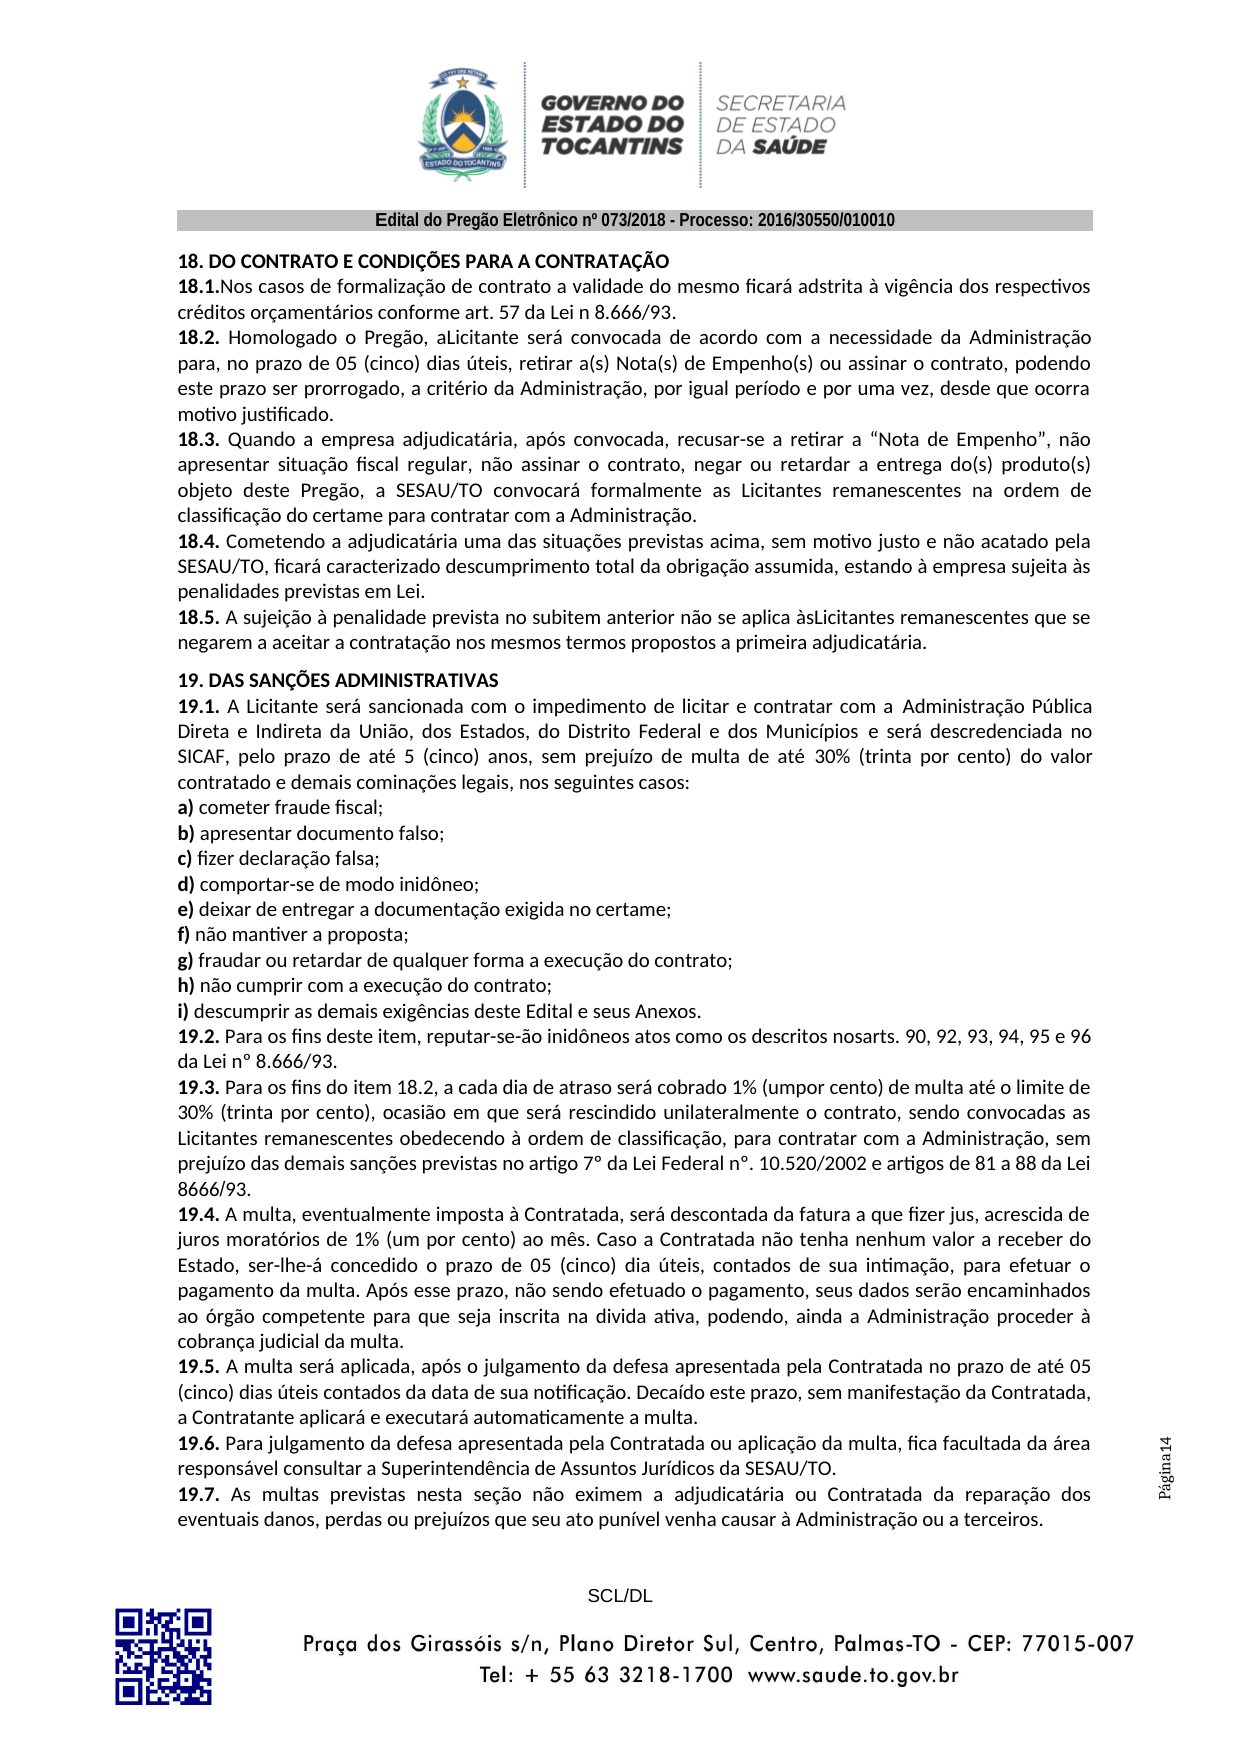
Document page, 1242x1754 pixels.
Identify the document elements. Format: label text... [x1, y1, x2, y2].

text 19.4. A multa, eventualmente imposta à Contratada, será descontada da fatura a que fizer jus, acrescida de juros moratórios de 1% (um por cento) ao mês. Caso a Contratada não tenha nenhum valor a receber do Estado, ser-lhe-á concedido o prazo de 05 (cinco) dia úteis, contados de sua intimação, para efetuar o pagamento da multa. Após esse prazo, não sendo efetuado o pagamento, seus dados serão encaminhados ao órgão competente para que seja inscrita na divida ativa, podendo, ainda a Administração proceder à cobrança judicial da multa. [177, 1201, 1093, 1354]
text b) apresentar documento falso; [177, 820, 1093, 845]
text 19.6. Para julgamento da defesa apresentada pela Contratada ou aplicação da multa, fica facultada da área responsável consultar a Superintendência de Assuntos Jurídicos da SESAU/TO. [177, 1430, 1093, 1481]
text 18.3. Quando a empresa adjudicatária, após convocada, recusar-se a retirar a “Nota de Empenho”, não apresentar situação fiscal regular, não assinar o contrato, negar ou retardar a entrega do(s) produto(s) objeto deste Pregão, a SESAU/TO convocará formalmente as Licitantes remanescentes na ordem de classificação do certame para contratar com a Administração. [177, 426, 1093, 528]
text e) deixar de entregar a documentação exigida no certame; [177, 896, 1093, 922]
text a) cometer fraude fiscal; [177, 794, 1093, 820]
text 19.3. Para os fins do item 18.2, a cada dia de atraso será cobrado 1% (umpor cento) de multa até o limite de 30% (trinta por cento), ocasião em que será rescindido unilateralmente o contrato, sendo convocadas as Licitantes remanescentes obedecendo à ordem de classificação, para contratar com a Administração, sem prejuízo das demais sanções previstas no artigo 7º da Lei Federal nº. 10.520/2002 e artigos de 88 da Lei 866693. [177, 1074, 1093, 1201]
text 18.1.Nos casos de formalização de contrato a validade do mesmo ficará adstrita à vigência dos respectivos créditos orçamentários conforme art. 57 da Lei n 8.666/93. [177, 274, 1093, 324]
picture [111, 1604, 1134, 1709]
text 19. DAS SANÇÕES ADMINISTRATIVAS [177, 667, 1093, 693]
text 19.5. A multa será aplicada, após o julgamento da defesa apresentada pela Contratada no prazo de até 05 (cinco) dias úteis contados da data de sua notificação. Decaído este prazo, sem manifestação da Contratada, a Contratante aplicará e executará automaticamente a multa. [177, 1354, 1093, 1430]
picture [233, 59, 1036, 190]
text f) não mantiver a proposta; [177, 922, 1093, 947]
text c) fizer declaração falsa; [177, 845, 1093, 871]
text 18.2. Homologado o Pregão, aLicitante será convocada de acordo com a necessidade da Administração para, no prazo de 05 (cinco) dias úteis, retirar a(s) Nota(s) de Empenho(s) ou assinar o contrato, podendo este prazo ser prorrogado, a critério da Administração, por igual período e por uma vez, desde que ocorra motivo justificado. [177, 324, 1093, 426]
text 18.5. A sujeição à penalidade prevista no subitem anterior não se aplica àsLicitantes remanescentes que se negarem a aceitar a contratação nos mesmos termos propostos a primeira adjudicatária. [177, 604, 1093, 655]
text 19.7. As multas previstas nesta seção não eximem a adjudicatária ou Contratada da reparação dos eventuais danos, perdas ou prejuízos que seu ato punível venha causar à Administração ou a terceiros. [177, 1481, 1093, 1532]
text g) fraudar ou retardar de qualquer forma a execução do contrato; [177, 947, 1093, 972]
text h) não cumprir com a execução do contrato; [177, 972, 1093, 998]
text 18. DO CONTRATO E CONDIÇÕES PARA A CONTRATAÇÃO [177, 248, 1093, 274]
text i) descumprir as demais exigências deste Edital e seus Anexos. [177, 998, 1093, 1023]
text d) comportar-se de modo inidôneo; [177, 871, 1093, 896]
text 19.1. A Licitante será sancionada com o impedimento de licitar e contratar com a Administração Pública Direta e Indireta da União, dos Estados, do Distrito Federal e dos Municípios e será descredenciada no SICAF, pelo prazo de até 5 (cinco) anos, sem prejuízo de multa de até 30% (trinta por cento) do valor contratado e demais cominações legais, nos seguintes casos: [177, 693, 1093, 794]
text 18.4. Cometendo a adjudicatária uma das situações previstas acima, sem motivo justo e não acatado pela SESAU/TO, ficará caracterizado descumprimento total da obrigação assumida, estando à empresa sujeita às penalidades previstas em Lei. [177, 528, 1093, 604]
text 19.2. Para os fins deste item, reputar-se-ão inidôneos atos como os descritos nosarts. 90, 92, 93, 94, 95 e 96 da Lei nº 8.666/93. [177, 1023, 1093, 1074]
